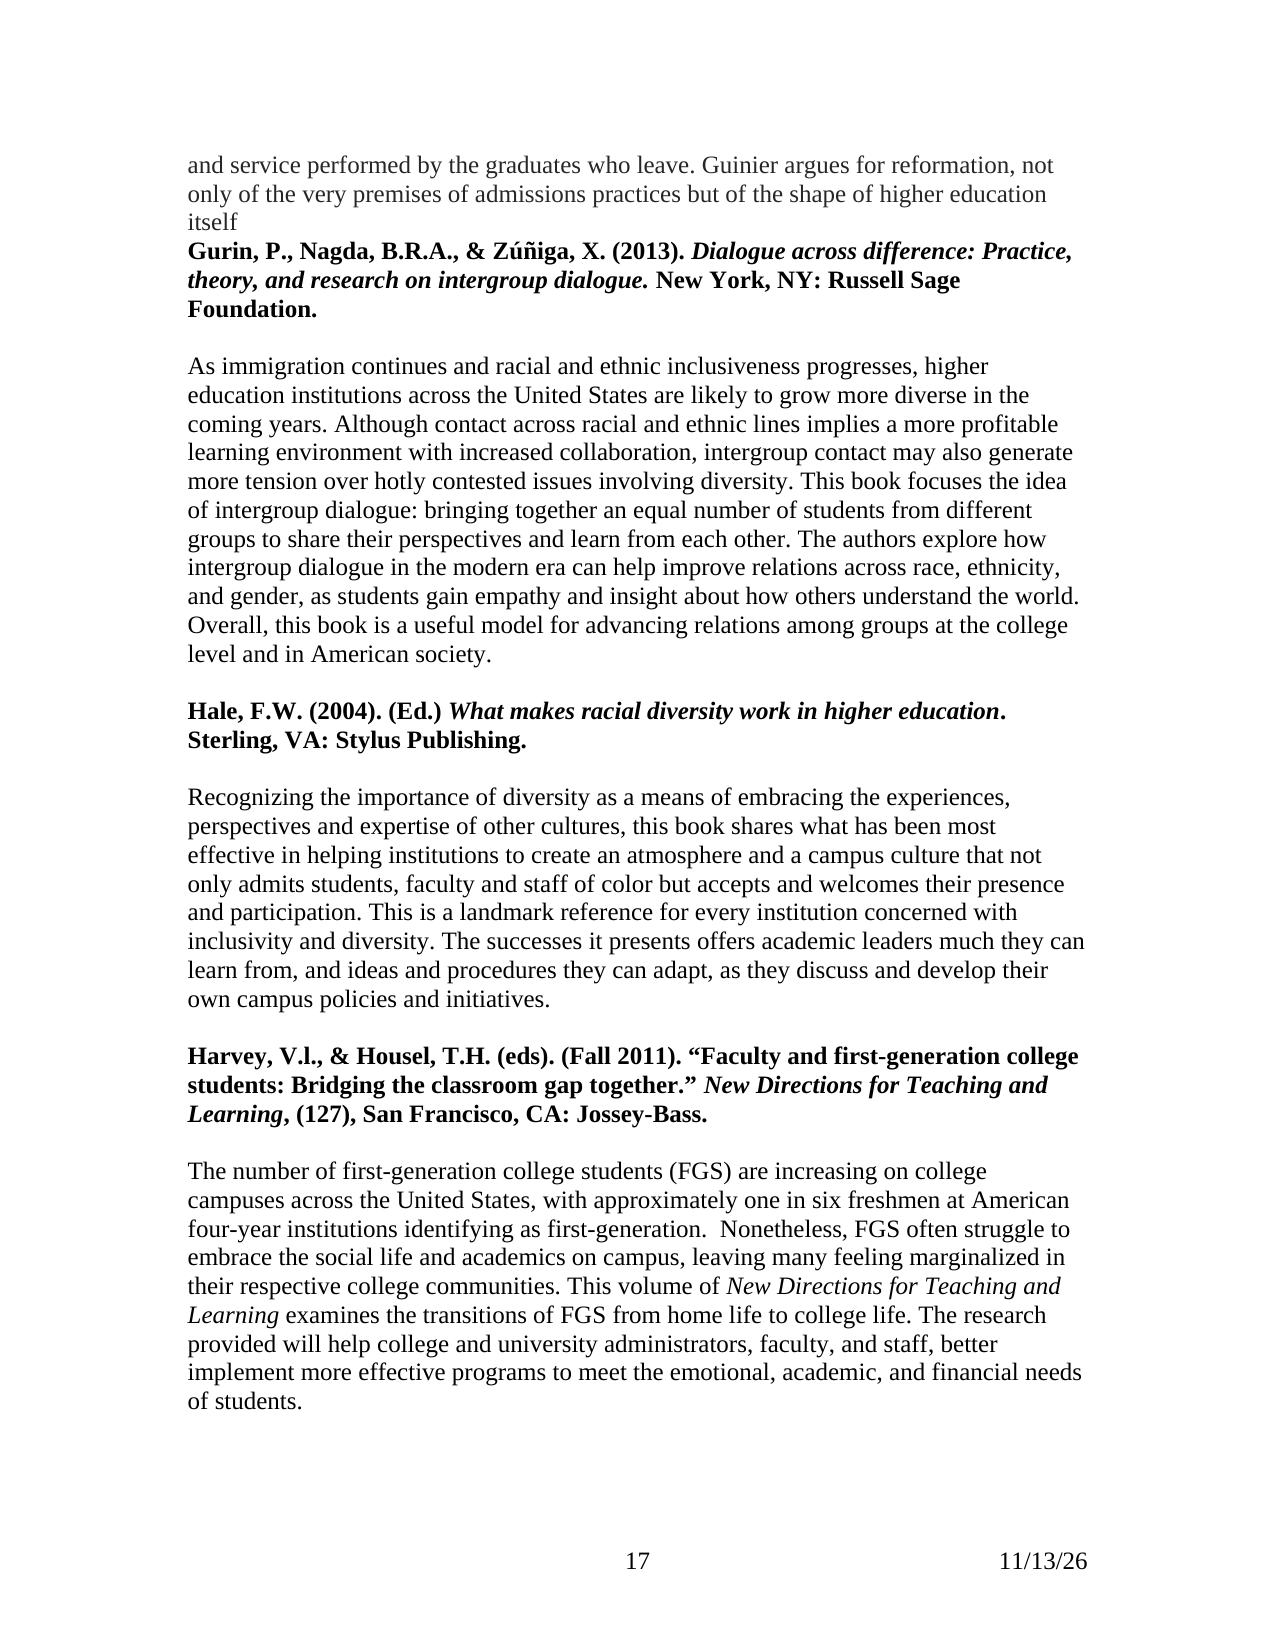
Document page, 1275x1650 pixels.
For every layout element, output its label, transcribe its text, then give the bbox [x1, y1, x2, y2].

text Hale, F.W. (2004). (Ed.) What makes racial diversity work in higher education. Sterling, VA: Stylus Publishing. [187, 696, 1087, 754]
text Gurin, P., Nagda, B.R.A., & Zúñiga, X. (2013). Dialogue across difference: Practice, theory, and research on intergroup dialogue. New York, NY: Russell Sage Foundation. [187, 236, 1087, 322]
text As immigration continues and racial and ethnic inclusiveness progresses, higher education institutions across the United States are likely to grow more diverse in the coming years. Although contact across racial and ethnic lines implies a more profitable learning environment with increased collaboration, intergroup contact may also generate more tension over hotly contested issues involving diversity. This book focuses the idea of intergroup dialogue: bringing together an equal number of students from different groups to share their perspectives and learn from each other. The authors explore how intergroup dialogue in the modern era can help improve relations across race, ethnicity, and gender, as students gain empathy and insight about how others understand the world. Overall, this book is a useful model for advancing relations among groups at the college level and in American society. [187, 351, 1087, 667]
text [187, 150, 1087, 236]
text The number of first-generation college students (FGS) are increasing on college campuses across the United States, with approximately one in six freshmen at American four-year institutions identifying as first-generation. Nonetheless, FGS often struggle to embrace the social life and academics on campus, leaving many feeling marginalized in their respective college communities. This volume of New Directions for Teaching and Learning examines the transitions of FGS from home life to college life. The research provided will help college and university administrators, faculty, and staff, better implement more effective programs to meet the emotional, academic, and financial needs of students. [187, 1156, 1087, 1415]
text Recognizing the importance of diversity as a means of embracing the experiences, perspectives and expertise of other cultures, this book shares what has been most effective in helping institutions to create an atmosphere and a campus culture that not only admits students, faculty and staff of color but accepts and welcomes their presence and participation. This is a landmark reference for every institution concerned with inclusivity and diversity. The successes it presents offers academic leaders much they can learn from, and ideas and procedures they can adapt, as they discuss and develop their own campus policies and initiatives. [187, 782, 1087, 1012]
text Harvey, V.l., & Housel, T.H. (eds). (Fall 2011). “Faculty and first-generation college students: Bridging the classroom gap together.” New Directions for Teaching and Learning, (127), San Francisco, CA: Jossey-Bass. [187, 1041, 1087, 1127]
